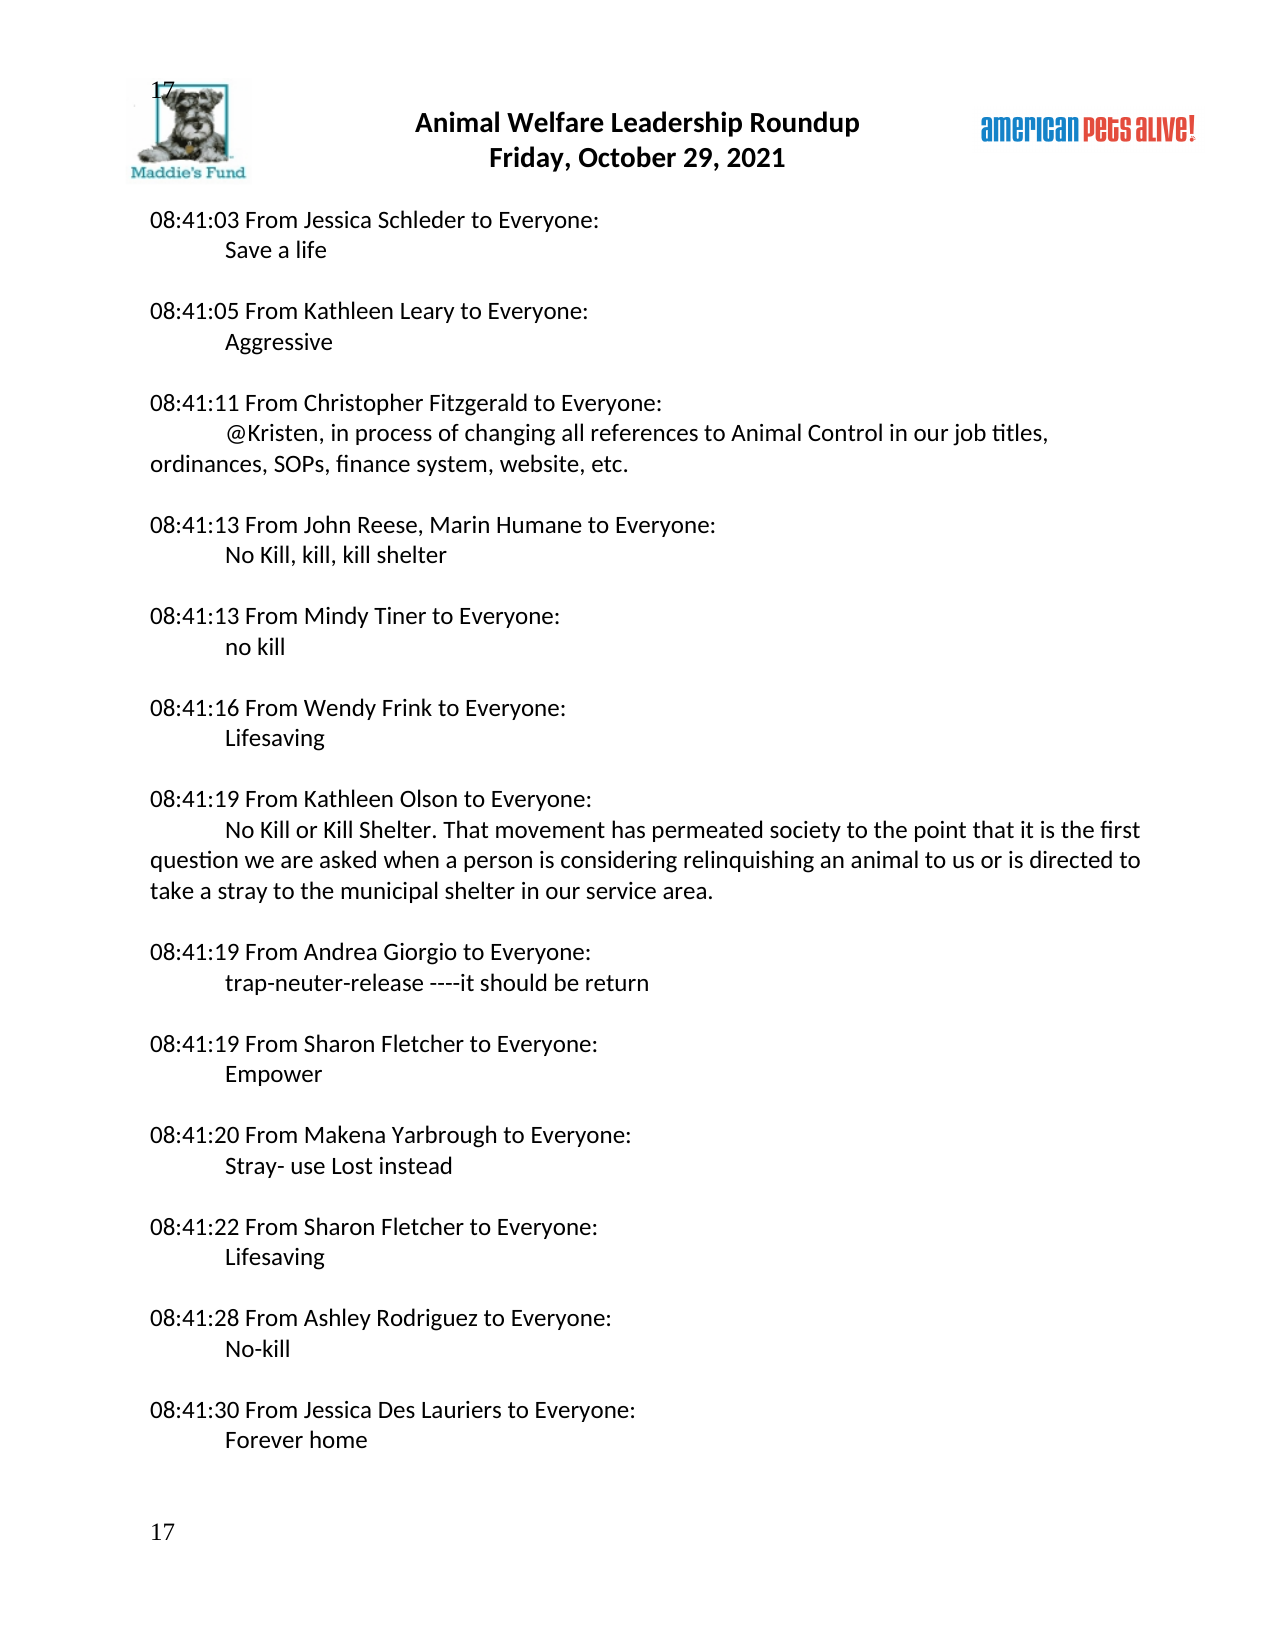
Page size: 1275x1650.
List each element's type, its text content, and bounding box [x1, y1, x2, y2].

text Empower [150, 1058, 1162, 1089]
text @Kristen, in process of changing all references to Animal Control in our job titles, ordinances, SOPs, finance system, website, etc. [150, 417, 1162, 478]
text no kill [150, 631, 1162, 662]
text Aggressive [150, 326, 1162, 356]
text Lifesaving [150, 723, 1162, 753]
text 08:41:03 From Jessica Schleder to Everyone: [150, 204, 1162, 234]
text 08:41:19 From Andrea Giorgio to Everyone: [150, 936, 1162, 967]
text No-kill [150, 1333, 1162, 1363]
text 08:41:19 From Sharon Fletcher to Everyone: [150, 1028, 1162, 1058]
text No Kill or Kill Shelter. That movement has permeated society to the point that it is the first question we are asked when a person is considering relinquishing an animal to us or is directed to take a stray to the municipal shelter in our service area. [150, 814, 1162, 906]
text 08:41:30 From Jessica Des Lauriers to Everyone: [150, 1394, 1162, 1424]
text 08:41:28 From Ashley Rodriguez to Everyone: [150, 1302, 1162, 1333]
text No Kill, kill, kill shelter [150, 539, 1162, 570]
text 08:41:19 From Kathleen Olson to Everyone: [150, 784, 1162, 814]
text Lifesaving [150, 1241, 1162, 1272]
text trap-neuter-release ----it should be return [150, 967, 1162, 997]
text 08:41:05 From Kathleen Leary to Everyone: [150, 295, 1162, 326]
picture [971, 106, 1205, 153]
text 08:41:22 From Sharon Fletcher to Everyone: [150, 1211, 1162, 1241]
text Save a life [150, 234, 1162, 265]
text 08:41:20 From Makena Yarbrough to Everyone: [150, 1119, 1162, 1150]
text 08:41:16 From Wendy Frink to Everyone: [150, 692, 1162, 723]
text 08:41:13 From Mindy Tiner to Everyone: [150, 601, 1162, 631]
picture [125, 78, 253, 185]
text 08:41:13 From John Reese, Marin Humane to Everyone: [150, 509, 1162, 539]
text 08:41:11 From Christopher Fitzgerald to Everyone: [150, 387, 1162, 417]
text Forever home [150, 1424, 1162, 1455]
text Stray- use Lost instead [150, 1150, 1162, 1180]
